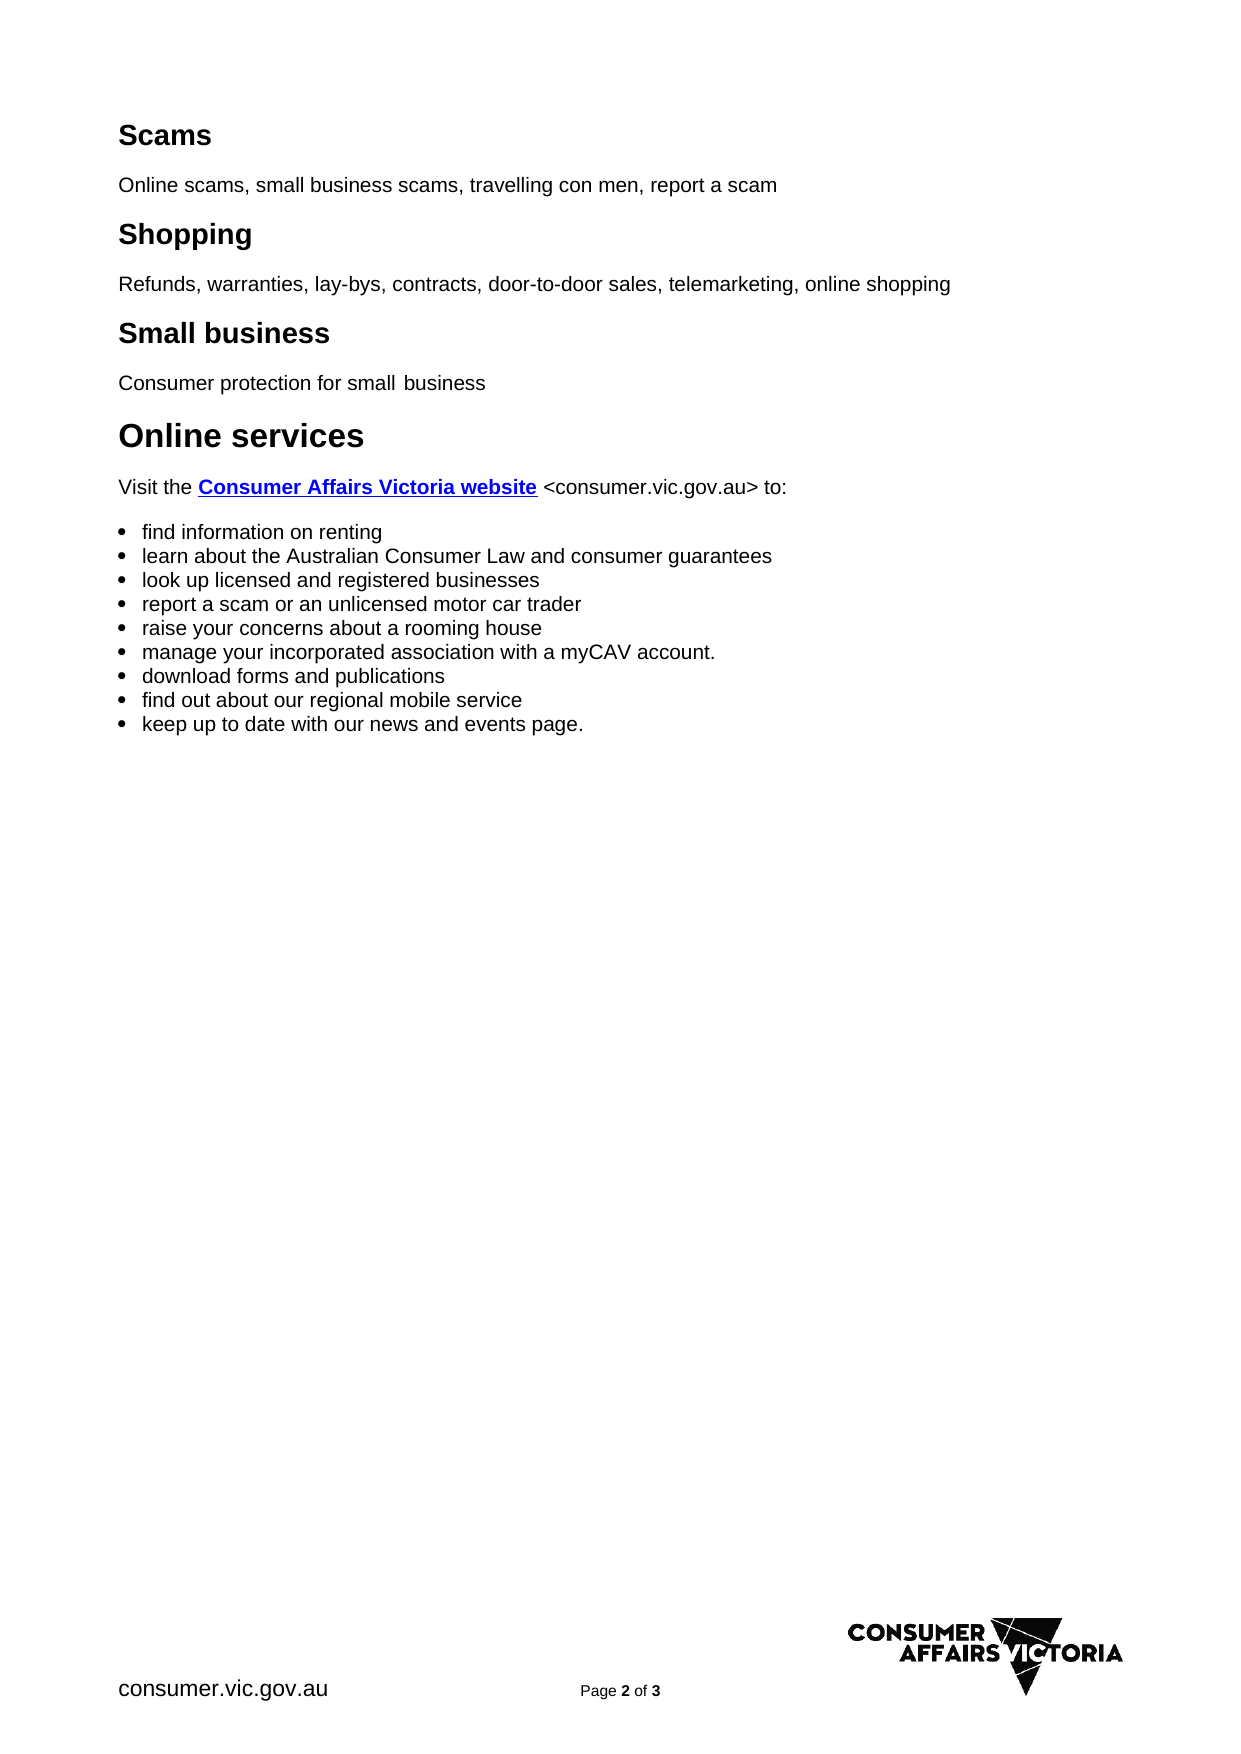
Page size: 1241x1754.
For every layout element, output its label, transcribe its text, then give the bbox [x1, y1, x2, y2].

list look up licensed and registered businesses [118, 568, 1122, 592]
list find information on renting [118, 520, 1122, 544]
text Visit the Consumer Affairs Victoria website <consumer.vic.gov.au> to: [118, 475, 1122, 499]
subtitle Small business [118, 316, 1122, 350]
list raise your concerns about a rooming house [118, 616, 1122, 640]
list find out about our regional mobile service [118, 688, 1122, 712]
subtitle Scams [118, 118, 1122, 152]
text Consumer protection for small business [118, 371, 1122, 395]
list download forms and publications [118, 664, 1122, 688]
list report a scam or an unlicensed motor car trader [118, 592, 1122, 616]
list manage your incorporated association with a myCAV account. [118, 640, 1122, 664]
subtitle Online services [118, 416, 1122, 454]
text Online scams, small business scams, travelling con men, report a scam [118, 172, 1122, 196]
list learn about the Australian Consumer Law and consumer guarantees [118, 544, 1122, 568]
subtitle Shopping [118, 217, 1122, 251]
text Refunds, warranties, lay-bys, contracts, door-to-door sales, telemarketing, online shopping [118, 272, 1122, 296]
picture [848, 1618, 1123, 1696]
list keep up to date with our news and events page. [118, 712, 1122, 736]
